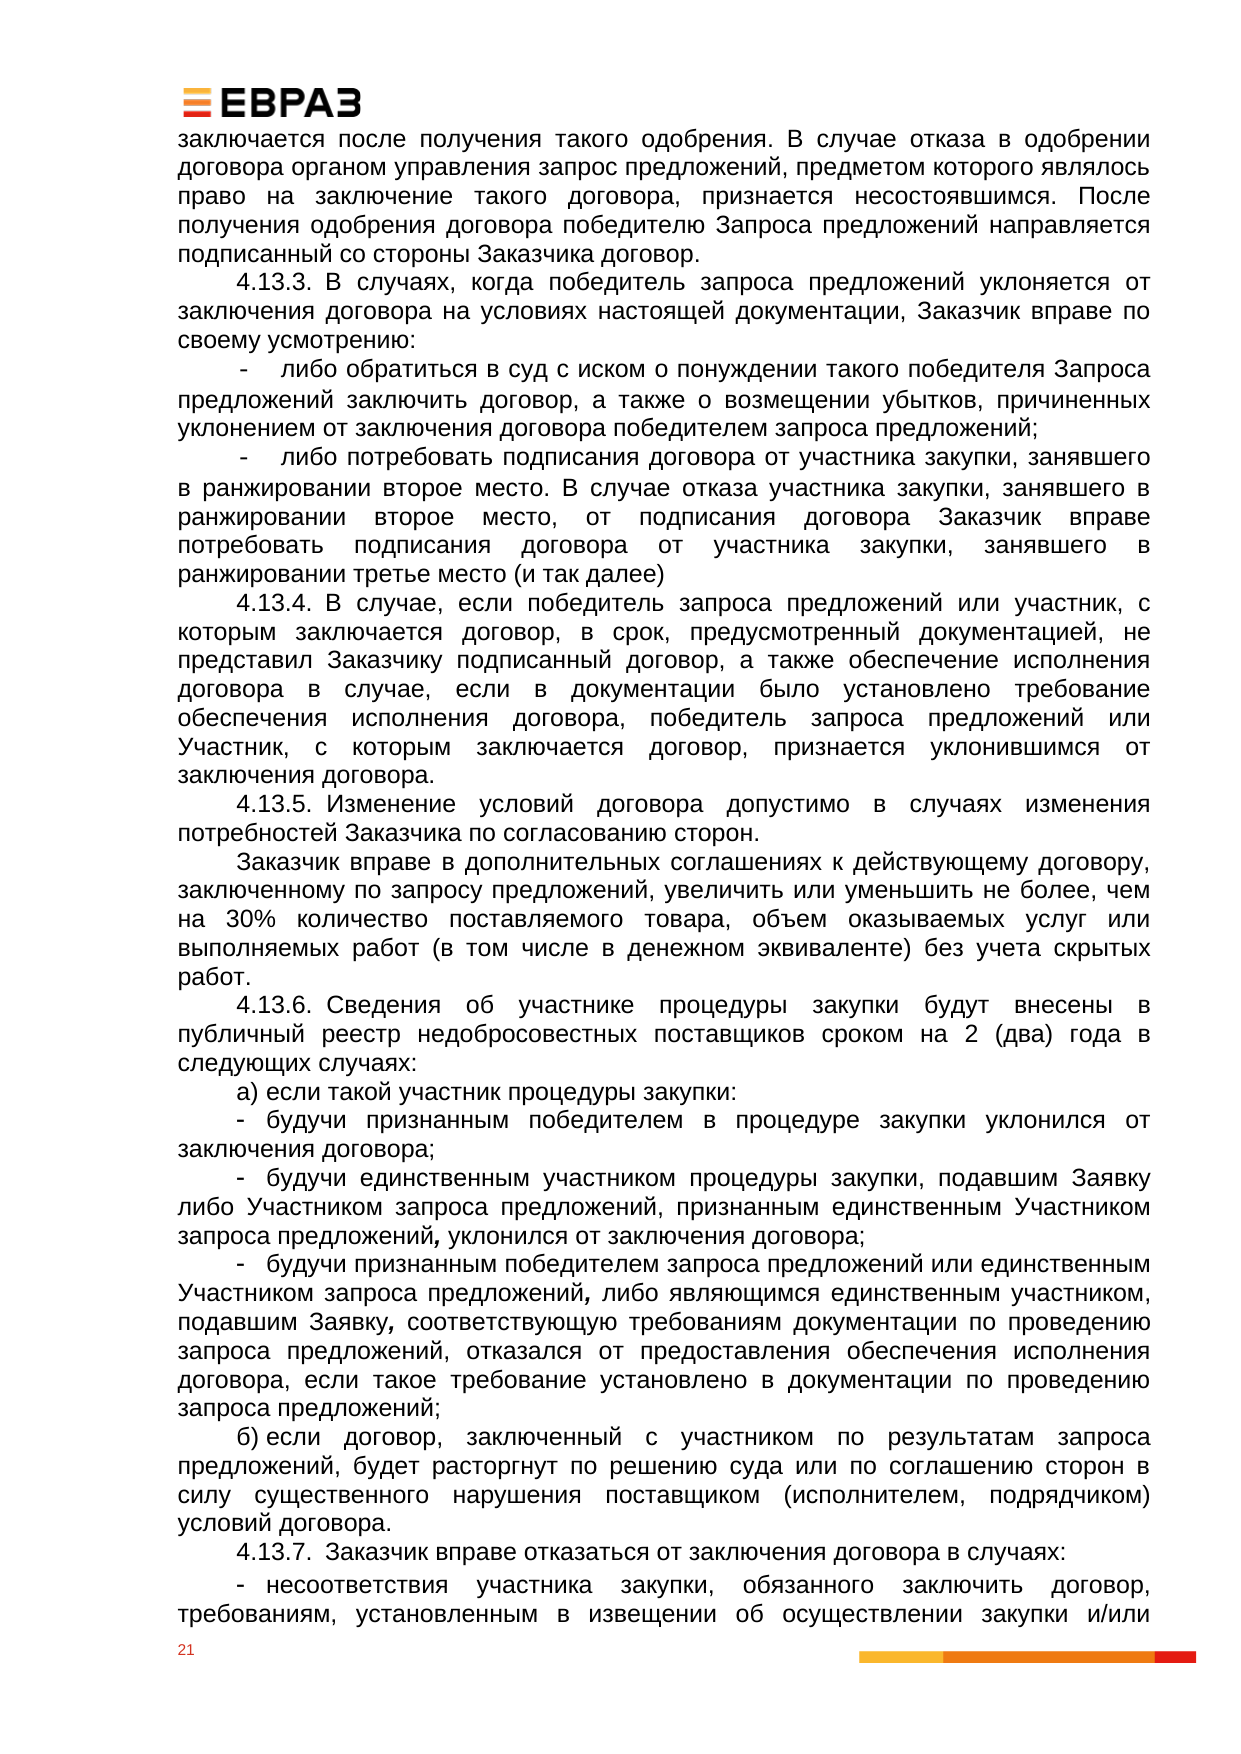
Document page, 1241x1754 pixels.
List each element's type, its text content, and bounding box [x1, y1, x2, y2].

list если договор, заключенный с участником по результатам запроса предложений, будет расторгнут по решению суда или по соглашению сторон в силу существенного нарушения поставщиком (исполнителем, подрядчиком) условий договора. [177, 1422, 1152, 1537]
text Заказчик вправе в дополнительных соглашениях к действующему договору, заключенному по запросу предложений, увеличить или уменьшить не более, чем на 30% количество поставляемого товара, объем оказываемых услуг или выполняемых работ (в том числе в денежном эквиваленте) без учета скрытых работ. [177, 847, 1152, 991]
list либо потребовать подписания договора от участника закупки, занявшего в ранжировании второе место. В случае отказа участника закупки, занявшего в ранжировании второе место, от подписания договора Заказчик вправе потребовать подписания договора от участника закупки, занявшего в ранжировании третье место (и так далее) [177, 442, 1152, 588]
picture [857, 1650, 1197, 1663]
list будучи единственным участником процедуры закупки, подавшим Заявку либо Участником запроса предложений, признанным единственным Участником запроса предложений, уклонился от заключения договора; [177, 1163, 1152, 1249]
list В случае, если победитель запроса предложений или участник, с которым заключается договор, в срок, предусмотренный документацией, не представил Заказчику подписанный договор, а также обеспечение исполнения договора в случае, если в документации было установлено требование обеспечения исполнения договора, победитель запроса предложений или Участник, с которым заключается договор, признается уклонившимся от заключения договора. [177, 588, 1152, 789]
list Изменение условий договора допустимо в случаях изменения потребностей Заказчика по согласованию сторон. [177, 789, 1152, 847]
list если такой участник процедуры закупки: [177, 1077, 1152, 1106]
list Сведения об участнике процедуры закупки будут внесены в публичный реестр недобросовестных поставщиков сроком на 2 (два) года в следующих случаях: [177, 991, 1152, 1077]
list будучи признанным победителем в процедуре закупки уклонился от заключения договора; [177, 1106, 1152, 1163]
list Заказчик вправе отказаться от заключения договора в случаях: [177, 1537, 1152, 1566]
list В случаях, когда победитель запроса предложений уклоняется от заключения договора на условиях настоящей документации, Заказчик вправе по своему усмотрению: [177, 267, 1152, 354]
picture [183, 88, 361, 117]
list будучи признанным победителем запроса предложений или единственным Участником запроса предложений, либо являющимся единственным участником, подавшим Заявку, соответствующую требованиям документации по проведению запроса предложений, отказался от предоставления обеспечения исполнения договора, если такое требование установлено в документации по проведению запроса предложений; [177, 1249, 1152, 1422]
list либо обратиться в суд с иском о понуждении такого победителя Запроса предложений заключить договор, а также о возмещении убытков, причиненных уклонением от заключения договора победителем запроса предложений; [177, 354, 1152, 442]
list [177, 124, 1152, 267]
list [177, 1570, 1152, 1628]
